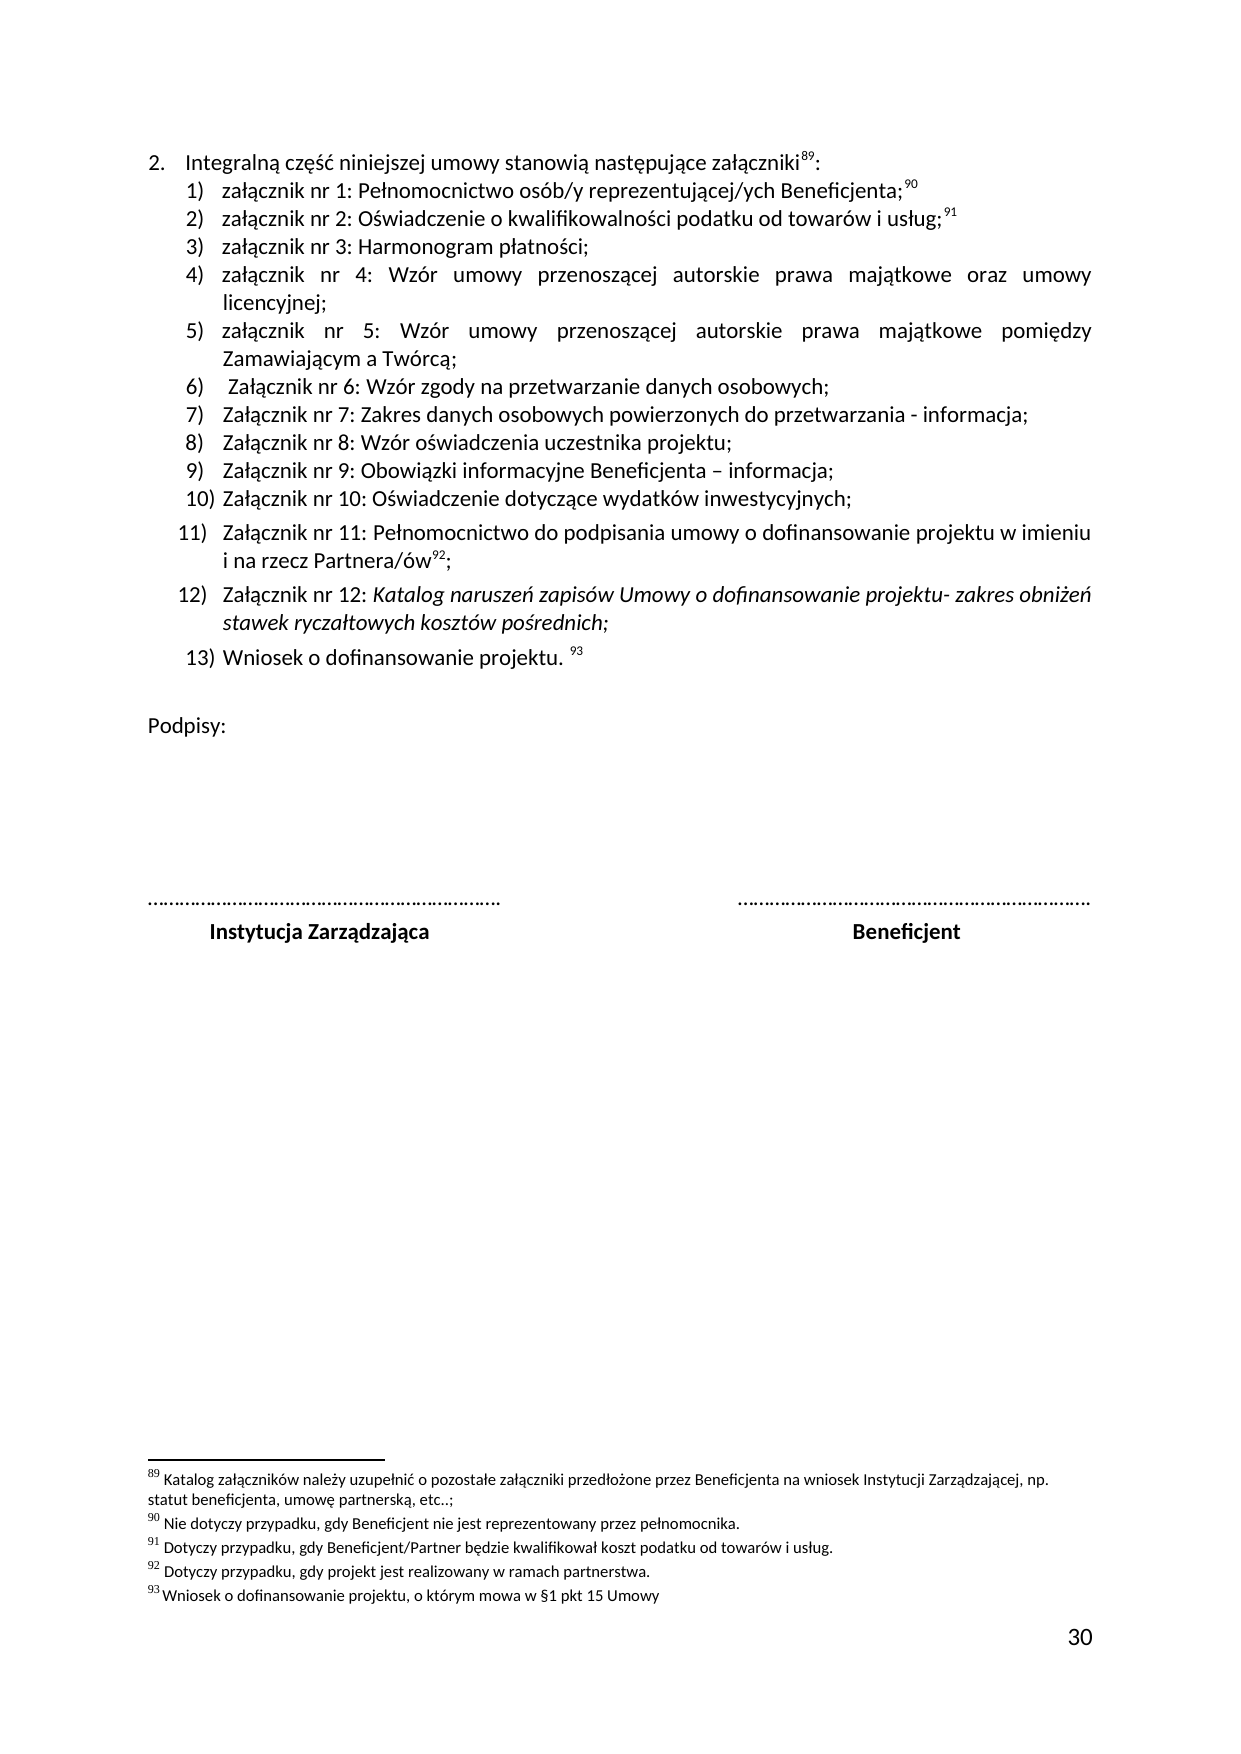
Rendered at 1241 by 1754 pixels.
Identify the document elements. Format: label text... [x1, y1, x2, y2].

list załącznik nr 2: Oświadczenie o kwalifikowalności podatku od towarów i usług; [186, 204, 1092, 232]
list załącznik nr 5: Wzór umowy przenoszącej autorskie prawa majątkowe pomiędzy Zamawiającym a Twórcą; [186, 316, 1092, 372]
list Załącznik nr 6: Wzór zgody na przetwarzanie danych osobowych; [186, 372, 1092, 400]
list załącznik nr 3: Harmonogram płatności; [186, 232, 1092, 260]
list załącznik nr 4: Wzór umowy przenoszącej autorskie prawa majątkowe oraz umowy licencyjnej; [186, 260, 1092, 316]
text Podpisy: [148, 711, 1092, 739]
list Wniosek o dofinansowanie projektu. [185, 643, 1092, 671]
list Załącznik nr 8: Wzór oświadczenia uczestnika projektu; [185, 428, 1092, 456]
text Instytucja Zarządzająca Beneficjent [148, 917, 1092, 945]
list Załącznik nr 10: Oświadczenie dotyczące wydatków inwestycyjnych; [185, 484, 1092, 512]
text …………………………………………………………. …………………………………………………………. [148, 883, 1092, 911]
list Załącznik nr 7: Zakres danych osobowych powierzonych do przetwarzania - informacja; [186, 400, 1092, 428]
list załącznik nr 1: Pełnomocnictwo osób/y reprezentującej/ych Beneficjenta; [186, 176, 1092, 204]
list Załącznik nr 9: Obowiązki informacyjne Beneficjenta – informacja; [186, 456, 1092, 484]
list Załącznik nr 12: Katalog naruszeń zapisów Umowy o dofinansowanie projektu- zakres obniżeń stawek ryczałtowych kosztów pośrednich; [177, 581, 1092, 637]
list Załącznik nr 11: Pełnomocnictwo do podpisania umowy o dofinansowanie projektu w imieniu i na rzecz Partnera/ów; [177, 518, 1092, 574]
list Integralną część niniejszej umowy stanowią następujące załączniki: [148, 148, 1092, 176]
